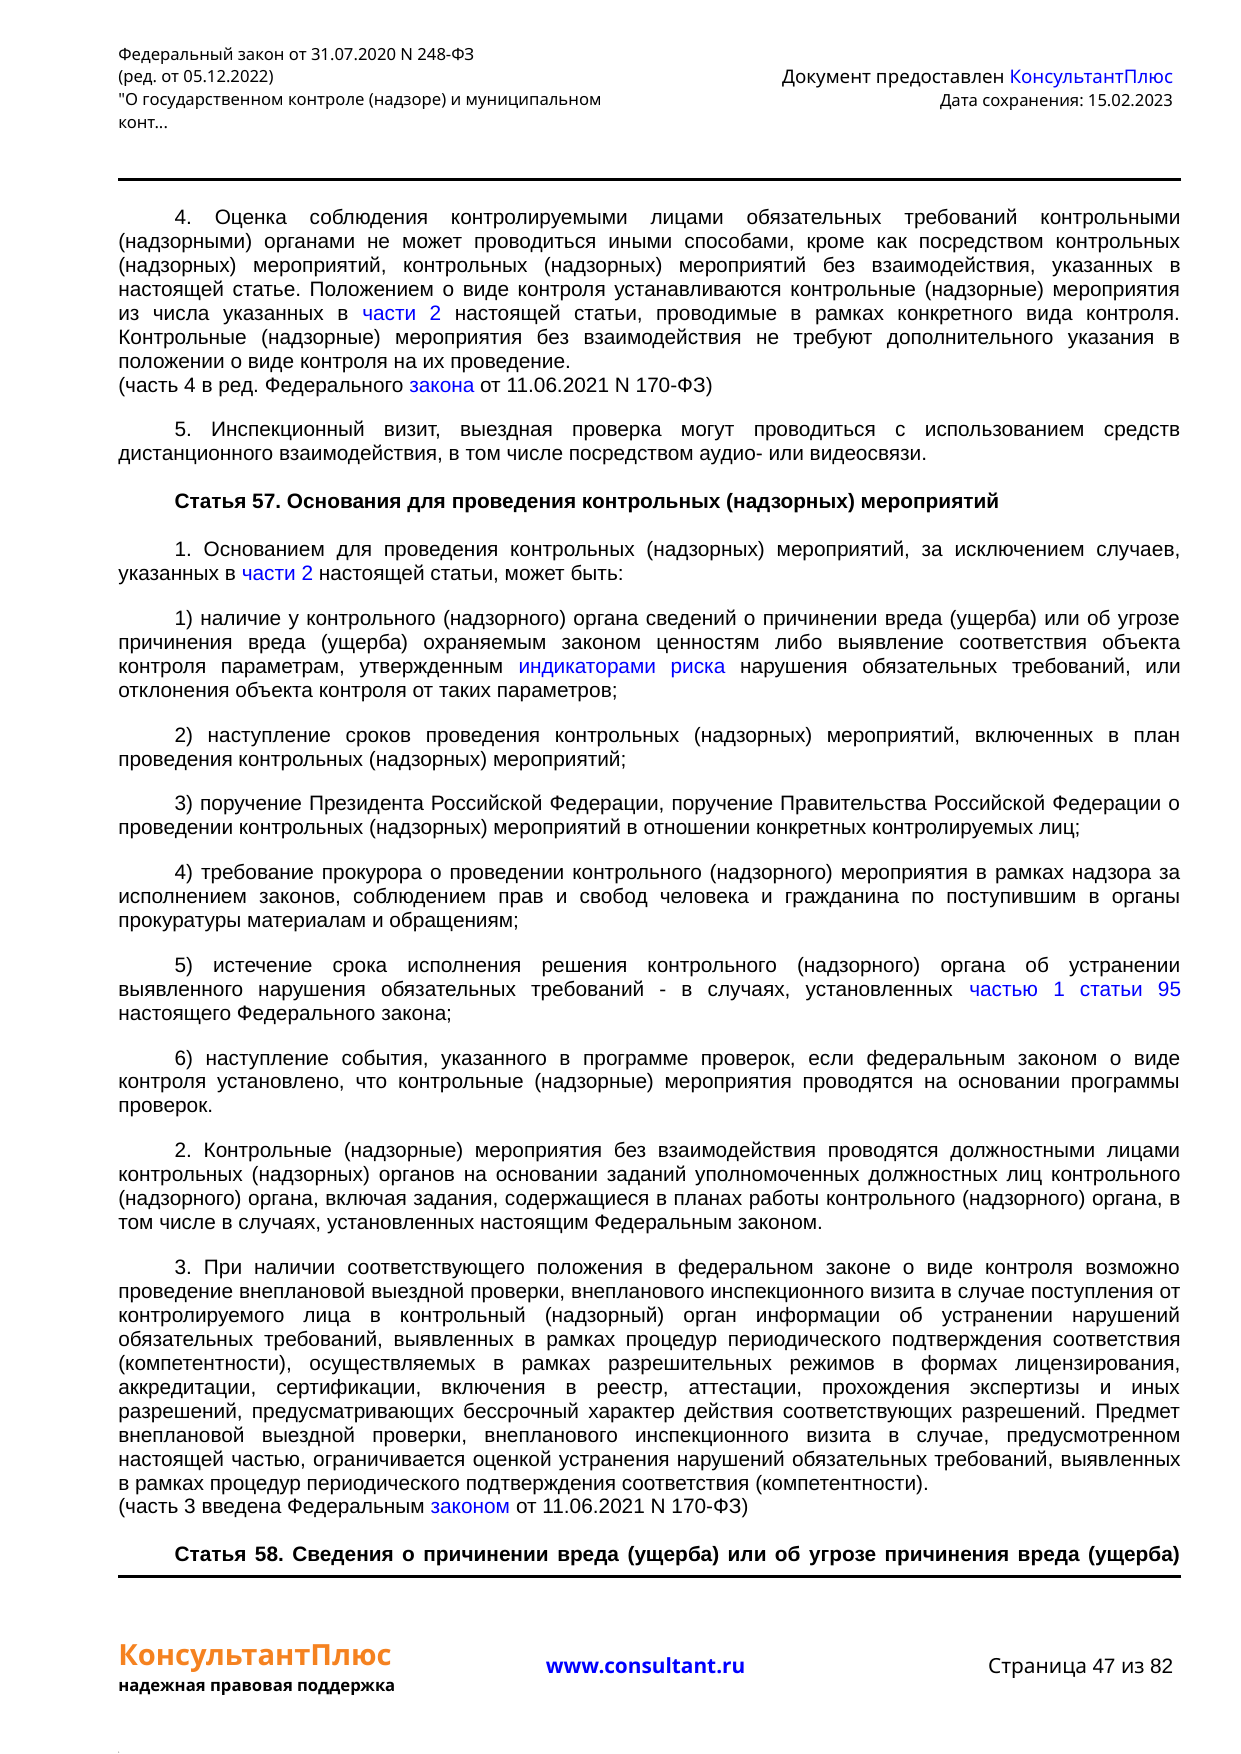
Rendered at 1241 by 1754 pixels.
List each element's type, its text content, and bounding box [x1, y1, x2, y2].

text 2. Контрольные (надзорные) мероприятия без взаимодействия проводятся должностными лицами контрольных (надзорных) органов на основании заданий уполномоченных должностных лиц контрольного (надзорного) органа, включая задания, содержащиеся в планах работы контрольного (надзорного) органа, в том числе в случаях, установленных настоящим Федеральным законом. [118, 1138, 1181, 1234]
text 1) наличие у контрольного (надзорного) органа сведений о причинении вреда (ущерба) или об угрозе причинения вреда (ущерба) охраняемым законом ценностям либо выявление соответствия объекта контроля параметрам, утвержденным индикаторами риска нарушения обязательных требований, или отклонения объекта контроля от таких параметров; [118, 606, 1181, 702]
text 3) поручение Президента Российской Федерации, поручение Правительства Российской Федерации о проведении контрольных (надзорных) мероприятий в отношении конкретных контролируемых лиц; [118, 791, 1181, 839]
text 3. При наличии соответствующего положения в федеральном законе о виде контроля возможно проведение внеплановой выездной проверки, внепланового инспекционного визита в случае поступления от контролируемого лица в контрольный (надзорный) орган информации об устранении нарушений обязательных требований, выявленных в рамках процедур периодического подтверждения соответствия (компетентности), осуществляемых в рамках разрешительных режимов в формах лицензирования, аккредитации, сертификации, включения в реестр, аттестации, прохождения экспертизы и иных разрешений, предусматривающих бессрочный характер действия соответствующих разрешений. Предмет внеплановой выездной проверки, внепланового инспекционного визита в случае, предусмотренном настоящей частью, ограничивается оценкой устранения нарушений обязательных требований, выявленных в рамках процедур периодического подтверждения соответствия (компетентности). [118, 1255, 1181, 1494]
text 5. Инспекционный визит, выездная проверка могут проводиться с использованием средств дистанционного взаимодействия, в том числе посредством аудио- или видеосвязи. [118, 417, 1181, 465]
title Статья 57. Основания для проведения контрольных (надзорных) мероприятий [118, 489, 1181, 513]
text 5) истечение срока исполнения решения контрольного (надзорного) органа об устранении выявленного нарушения обязательных требований - в случаях, установленных частью 1 статьи 95 настоящего Федерального закона; [118, 953, 1181, 1024]
text (часть 3 введена Федеральным законом от 11.06.2021 N 170-ФЗ) [118, 1494, 1181, 1518]
text 4. Оценка соблюдения контролируемыми лицами обязательных требований контрольными (надзорными) органами не может проводиться иными способами, кроме как посредством контрольных (надзорных) мероприятий, контрольных (надзорных) мероприятий без взаимодействия, указанных в настоящей статье. Положением о виде контроля устанавливаются контрольные (надзорные) мероприятия из числа указанных в части 2 настоящей статьи, проводимые в рамках конкретного вида контроля. Контрольные (надзорные) мероприятия без взаимодействия не требуют дополнительного указания в положении о виде контроля на их проведение. [118, 205, 1181, 372]
text 4) требование прокурора о проведении контрольного (надзорного) мероприятия в рамках надзора за исполнением законов, соблюдением прав и свобод человека и гражданина по поступившим в органы прокуратуры материалам и обращениям; [118, 860, 1181, 932]
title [118, 1542, 1181, 1566]
text 2) наступление сроков проведения контрольных (надзорных) мероприятий, включенных в план проведения контрольных (надзорных) мероприятий; [118, 722, 1181, 770]
text (часть 4 в ред. Федерального закона от 11.06.2021 N 170-ФЗ) [118, 372, 1181, 396]
text 1. Основанием для проведения контрольных (надзорных) мероприятий, за исключением случаев, указанных в части 2 настоящей статьи, может быть: [118, 537, 1181, 585]
text 6) наступление события, указанного в программе проверок, если федеральным законом о виде контроля установлено, что контрольные (надзорные) мероприятия проводятся на основании программы проверок. [118, 1045, 1181, 1117]
